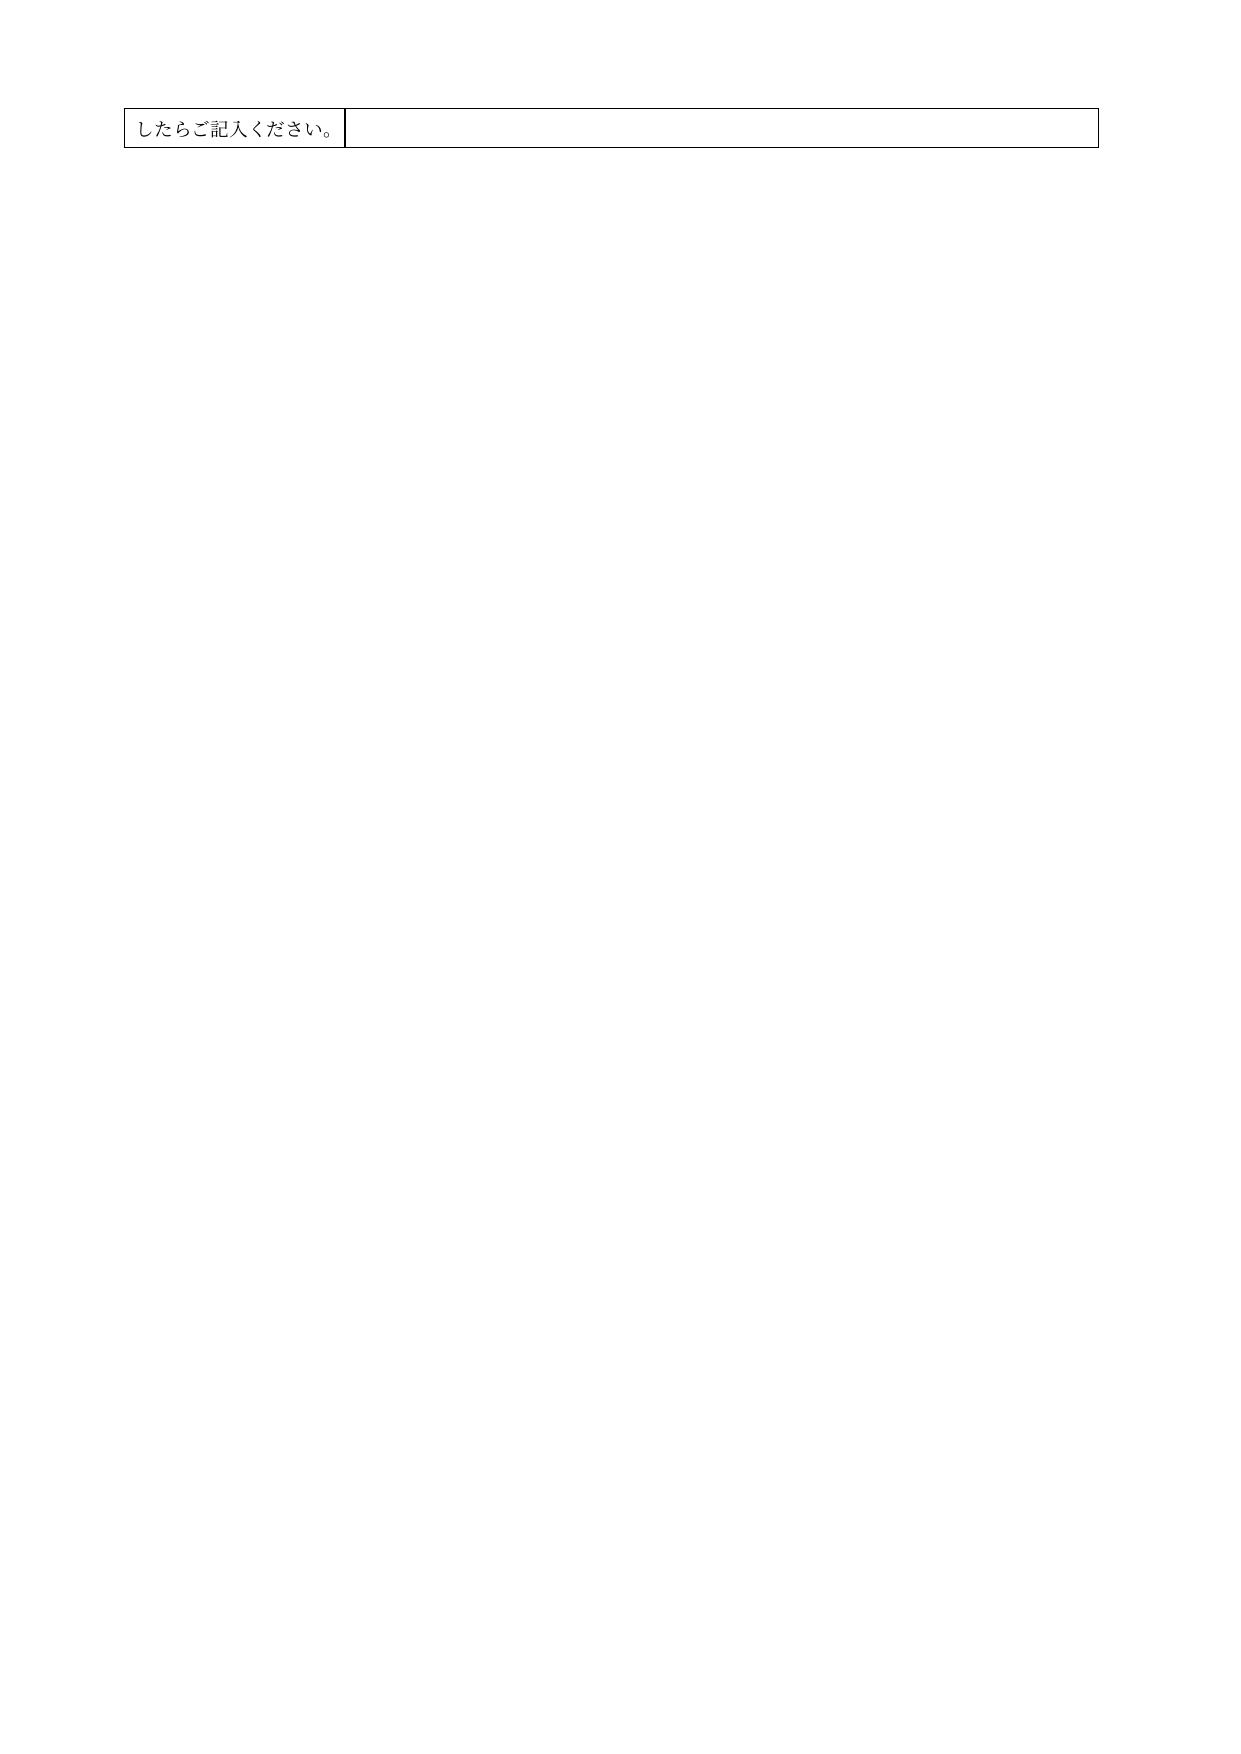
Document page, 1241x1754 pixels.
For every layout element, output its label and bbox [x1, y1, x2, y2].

table_cell [125, 109, 344, 147]
table_cell [346, 109, 1098, 147]
